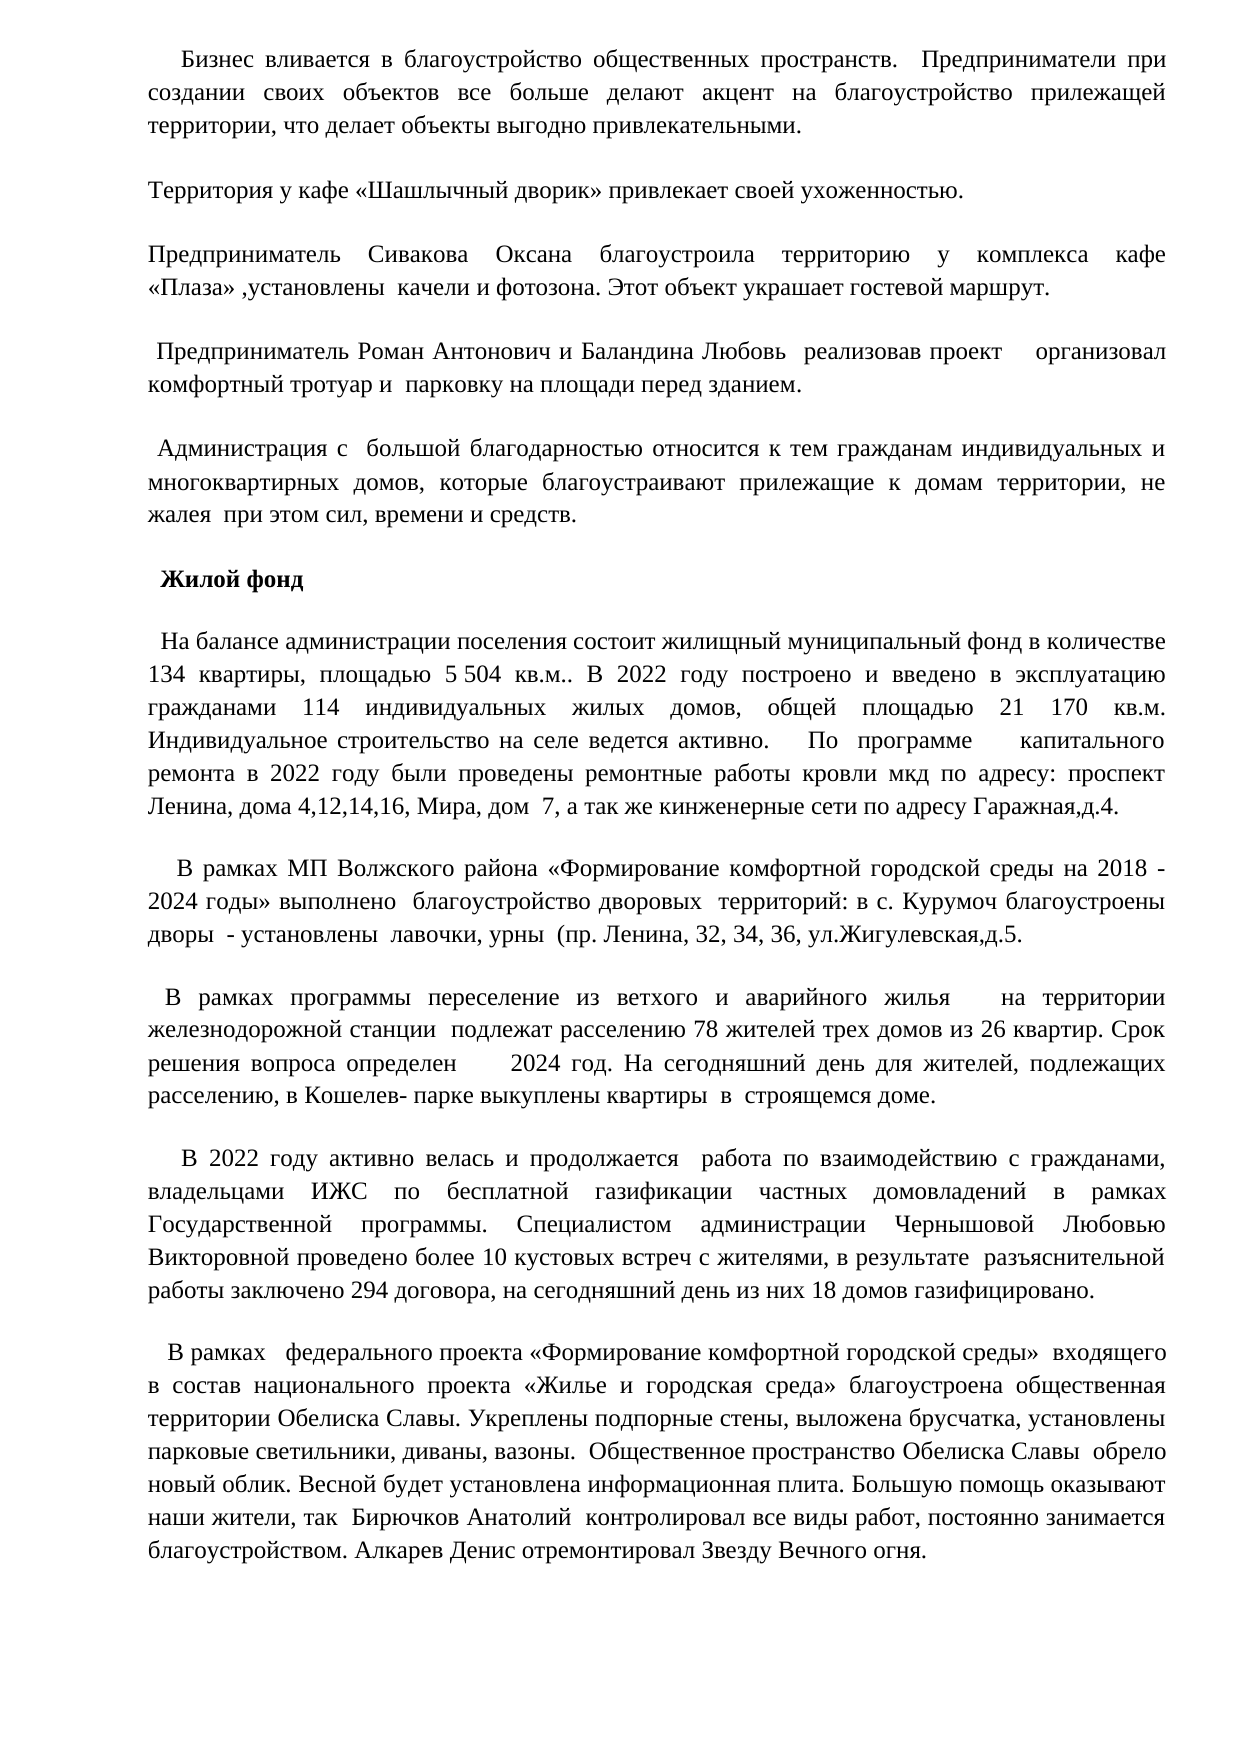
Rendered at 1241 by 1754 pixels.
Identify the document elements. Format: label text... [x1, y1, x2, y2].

text На балансе администрации поселения состоит жилищный муниципальный фонд в количестве 134 квартиры, площадью 5 504 кв.м.. В 2022 году построено и введено в эксплуатацию гражданами 114 индивидуальных жилых домов, общей площадью 21 170 кв.м. Индивидуальное строительство на селе ведется активно. По программе капитального ремонта в 2022 году были проведены ремонтные работы кровли мкд по адресу: проспект Ленина, дома 4,12,14,16, Мира, дом 7, а так же кинженерные сети по адресу Гаражная,д.4. [148, 626, 1167, 820]
text Территория у кафе «Шашлычный дворик» привлекает своей ухоженностью. [148, 175, 1167, 203]
text Жилой фонд [148, 564, 1167, 593]
text Бизнес вливается в благоустройство общественных пространств. Предприниматели при создании своих объектов все больше делают акцент на благоустройство прилежащей территории, что делает объекты выгодно привлекательными. [148, 44, 1167, 78]
text Администрация с большой благодарностью относится к тем гражданам индивидуальных и многоквартирных домов, которые благоустраивают прилежащие к домам территории, не жалея при этом сил, времени и средств. [148, 433, 1167, 528]
text В рамках федерального проекта «Формирование комфортной городской среды» входящего в состав национального проекта «Жилье и городская среда» благоустроена общественная территории Обелиска Славы. Укреплены подпорные стены, выложена брусчатка, установлены парковые светильники, диваны, вазоны. Общественное пространство Обелиска Славы обрело новый облик. Весной будет установлена информационная плита. Большую помощь оказывают наши жители, так Бирючков Анатолий контролировал все виды работ, постоянно занимается благоустройством. Алкарев Денис отремонтировал Звезду Вечного огня. [148, 1337, 1167, 1564]
text Предприниматель Роман Антонович и Баландина Любовь реализовав проект организовал комфортный тротуар и парковку на площади перед зданием. [148, 336, 1167, 398]
text Предприниматель Сивакова Оксана благоустроила территорию у комплекса кафе «Плаза» ,установлены качели и фотозона. Этот объект украшает гостевой маршрут. [148, 239, 1167, 301]
text В рамках МП Волжского района «Формирование комфортной городской среды на 2018 - 2024 годы» выполнено благоустройство дворовых территорий: в с. Курумоч благоустроены дворы - установлены лавочки, урны (пр. Ленина, 32, 34, 36, ул.Жигулевская,д.5. [148, 853, 1167, 948]
text В 2022 году активно велась и продолжается работа по взаимодействию с гражданами, владельцами ИЖС по бесплатной газификации частных домовладений в рамках Государственной программы. Специалистом администрации Чернышовой Любовью Викторовной проведено более 10 кустовых встреч с жителями, в результате разъяснительной работы заключено 294 договора, на сегодняшний день из них 18 домов газифицировано. [148, 1143, 1167, 1304]
text Бизнес вливается в благоустройство общественных пространств. Предприниматели при создании своих объектов все больше делают акцент на благоустройство прилежащей территории, что делает объекты выгодно привлекательными. [148, 106, 1167, 139]
text В рамках программы переселение из ветхого и аварийного жилья на территории железнодорожной станции подлежат расселению 78 жителей трех домов из 26 квартир. Срок решения вопроса определен 2024 год. На сегодняшний день для жителей, подлежащих расселению, в Кошелев- парке выкуплены квартиры в строящемся доме. [148, 982, 1167, 1109]
